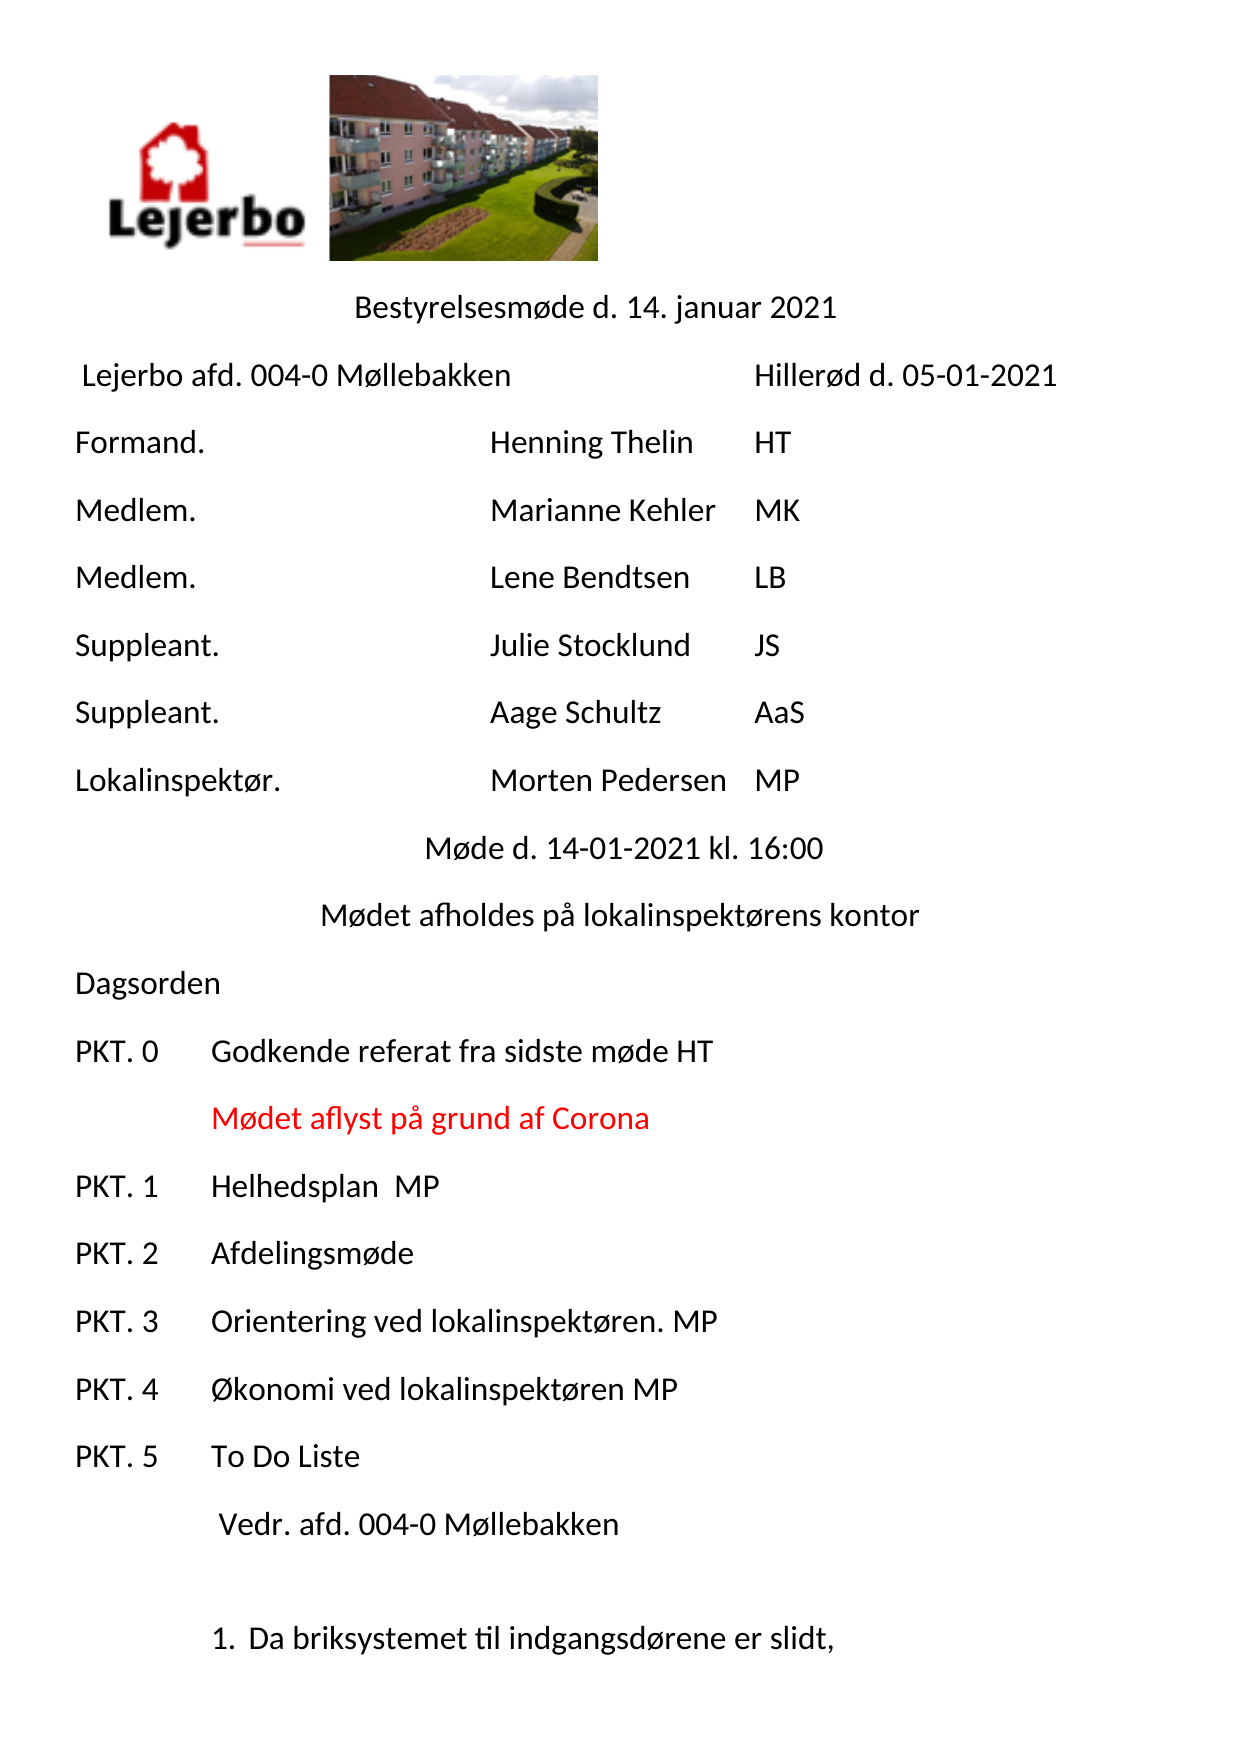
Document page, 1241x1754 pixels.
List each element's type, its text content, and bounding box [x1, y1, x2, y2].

text Lokalinspektør. Morten Pedersen MP [75, 759, 1165, 800]
text Suppleant. Aage Schultz AaS [75, 692, 1165, 732]
picture [75, 75, 598, 261]
text Medlem. Lene Bendtsen LB [75, 556, 1165, 597]
text Bestyrelsesmøde d. 14. januar 2021 [211, 286, 1165, 327]
text PKT. 4 Økonomi ved lokalinspektøren MP [75, 1368, 1165, 1408]
text PKT. 3 Orientering ved lokalinspektøren. MP [75, 1300, 1165, 1341]
text Vedr. afd. 004-0 Møllebakken [75, 1503, 1165, 1543]
text Mødet afholdes på lokalinspektørens kontor [75, 894, 1165, 935]
text Suppleant. Julie Stocklund JS [75, 624, 1165, 665]
text Mødet aflyst på grund af Corona [75, 1097, 1165, 1138]
text Dagsorden [75, 962, 1165, 1003]
text Formand. Henning Thelin HT [75, 421, 1165, 462]
text Lejerbo afd. 004-0 Møllebakken Hillerød d. 05-01-2021 [75, 353, 1165, 394]
text PKT. 0 Godkende referat fra sidste møde HT [75, 1029, 1165, 1070]
text PKT. 1 Helhedsplan MP [75, 1165, 1165, 1206]
text Møde d. 14-01-2021 kl. 16:00 [75, 827, 1165, 867]
text PKT. 2 Afdelingsmøde [75, 1232, 1165, 1273]
text PKT. 5 To Do Liste [75, 1435, 1165, 1476]
text Medlem. Marianne Kehler MK [75, 489, 1165, 529]
list Da briksystemet til indgangsdørene er slidt, [211, 1617, 1165, 1658]
